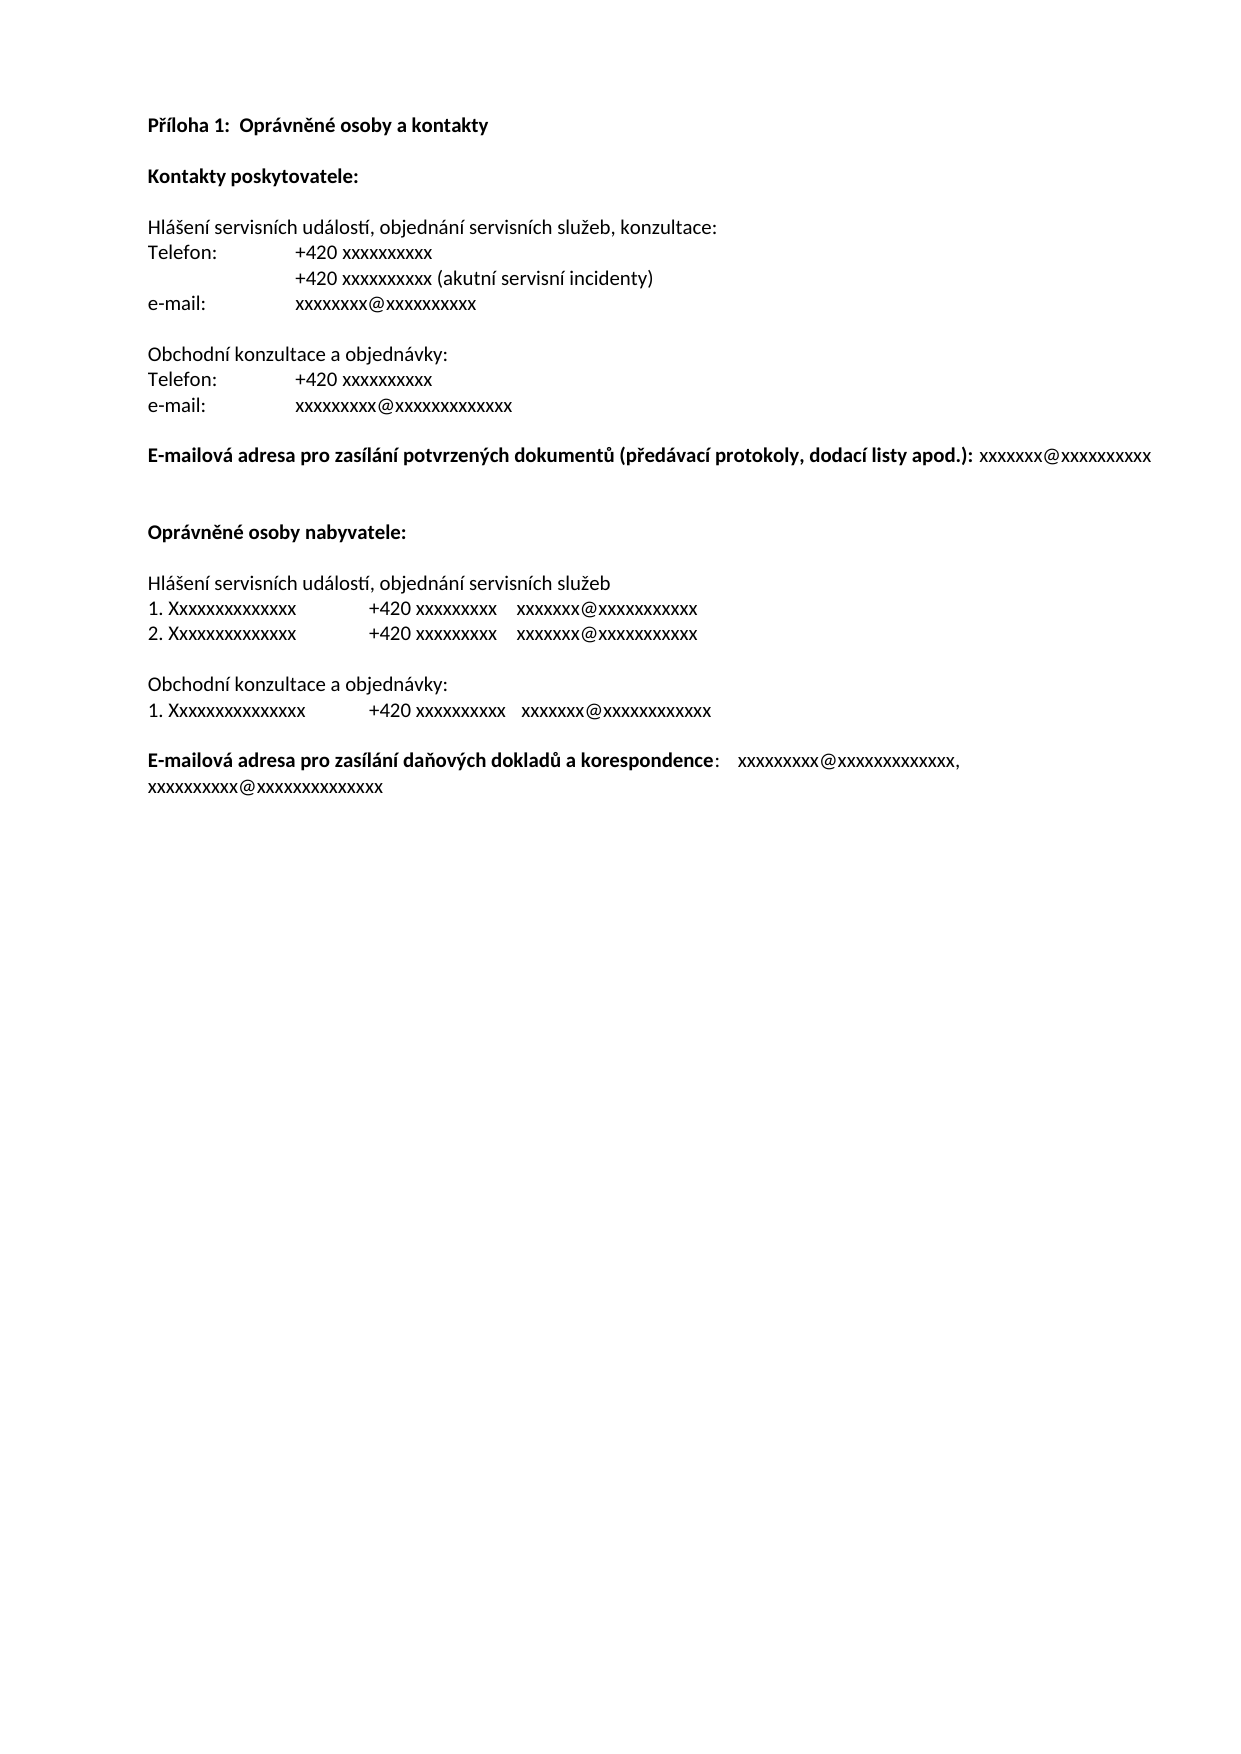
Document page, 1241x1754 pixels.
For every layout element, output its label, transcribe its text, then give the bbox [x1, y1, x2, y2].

text 2. Xxxxxxxxxxxxxx +420 xxxxxxxxx xxxxxxx@xxxxxxxxxxx [148, 621, 1152, 646]
text e-mail: xxxxxxxxx@xxxxxxxxxxxxx [148, 392, 1152, 417]
text Obchodní konzultace a objednávky: [148, 341, 1152, 366]
text +420 xxxxxxxxxx (akutní servisní incidenty) [148, 265, 1152, 290]
text Obchodní konzultace a objednávky: [148, 671, 1152, 697]
text Hlášení servisních událostí, objednání servisních služeb, konzultace: [148, 214, 1152, 239]
text 1. Xxxxxxxxxxxxxx +420 xxxxxxxxx xxxxxxx@xxxxxxxxxxx [148, 595, 1152, 621]
text Telefon: +420 xxxxxxxxxx [148, 239, 1152, 265]
text Oprávněné osoby nabyvatele: [148, 519, 1152, 544]
text E-mailová adresa pro zasílání daňových dokladů a korespondence: xxxxxxxxx@xxxxxxxxxxxxx, xxxxxxxxxx@xxxxxxxxxxxxxx [148, 748, 1152, 798]
text E-mailová adresa pro zasílání potvrzených dokumentů (předávací protokoly, dodací listy apod.): xxxxxxx@xxxxxxxxxx [148, 443, 1152, 468]
text 1. Xxxxxxxxxxxxxxx +420 xxxxxxxxxx xxxxxxx@xxxxxxxxxxxx [148, 697, 1152, 722]
text Kontakty poskytovatele: [148, 163, 1152, 188]
text Příloha 1: Oprávněné osoby a kontakty [148, 112, 1152, 138]
text e-mail: xxxxxxxx@xxxxxxxxxx [148, 290, 1152, 316]
text Telefon: +420 xxxxxxxxxx [148, 366, 1152, 392]
text Hlášení servisních událostí, objednání servisních služeb [148, 570, 1152, 595]
